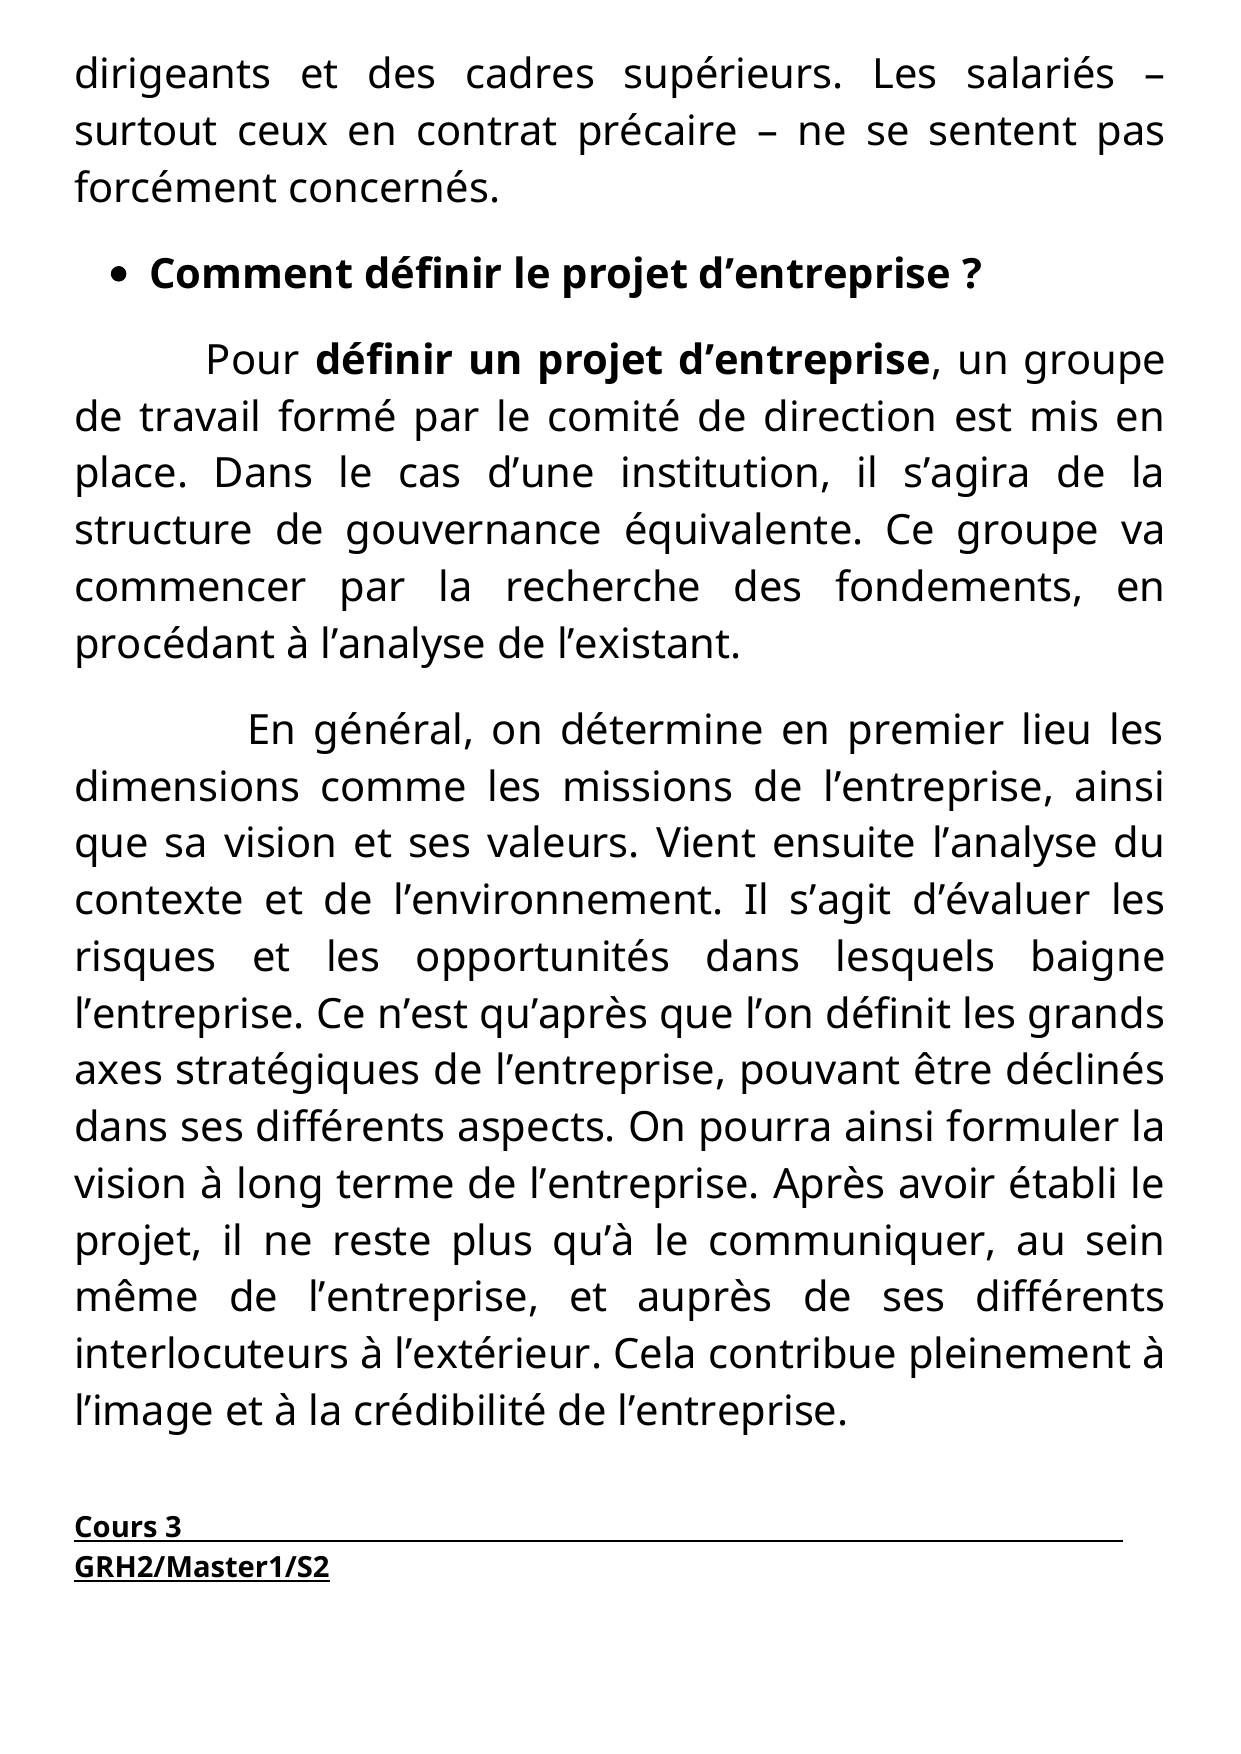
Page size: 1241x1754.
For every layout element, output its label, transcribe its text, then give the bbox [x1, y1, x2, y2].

text Pour définir un projet d’entreprise, un groupe de travail formé par le comité de direction est mis en place. Dans le cas d’une institution, il s’agira de la structure de gouvernance équivalente. Ce groupe va commencer par la recherche des fondements, en procédant à l’analyse de l’existant. [74, 330, 1167, 670]
text En général, on détermine en premier lieu les dimensions comme les missions de l’entreprise, ainsi que sa vision et ses valeurs. Vient ensuite l’analyse du contexte et de l’environnement. Il s’agit d’évaluer les risques et les opportunités dans lesquels baigne l’entreprise. Ce n’est qu’après que l’on définit les grands axes stratégiques de l’entreprise, pouvant être déclinés dans ses différents aspects. On pourra ainsi formuler la vision à long terme de l’entreprise. Après avoir établi le projet, il ne reste plus qu’à le communiquer, au sein même de l’entreprise, et auprès de ses différents interlocuteurs à l’extérieur. Cela contribue pleinement à l’image et à la crédibilité de l’entreprise. [74, 699, 1167, 1438]
text Cours 3 GRH2/Master1/S2 [74, 1506, 1127, 1586]
list Comment définir le projet d’entreprise ? [111, 244, 1167, 301]
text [74, 44, 1167, 215]
